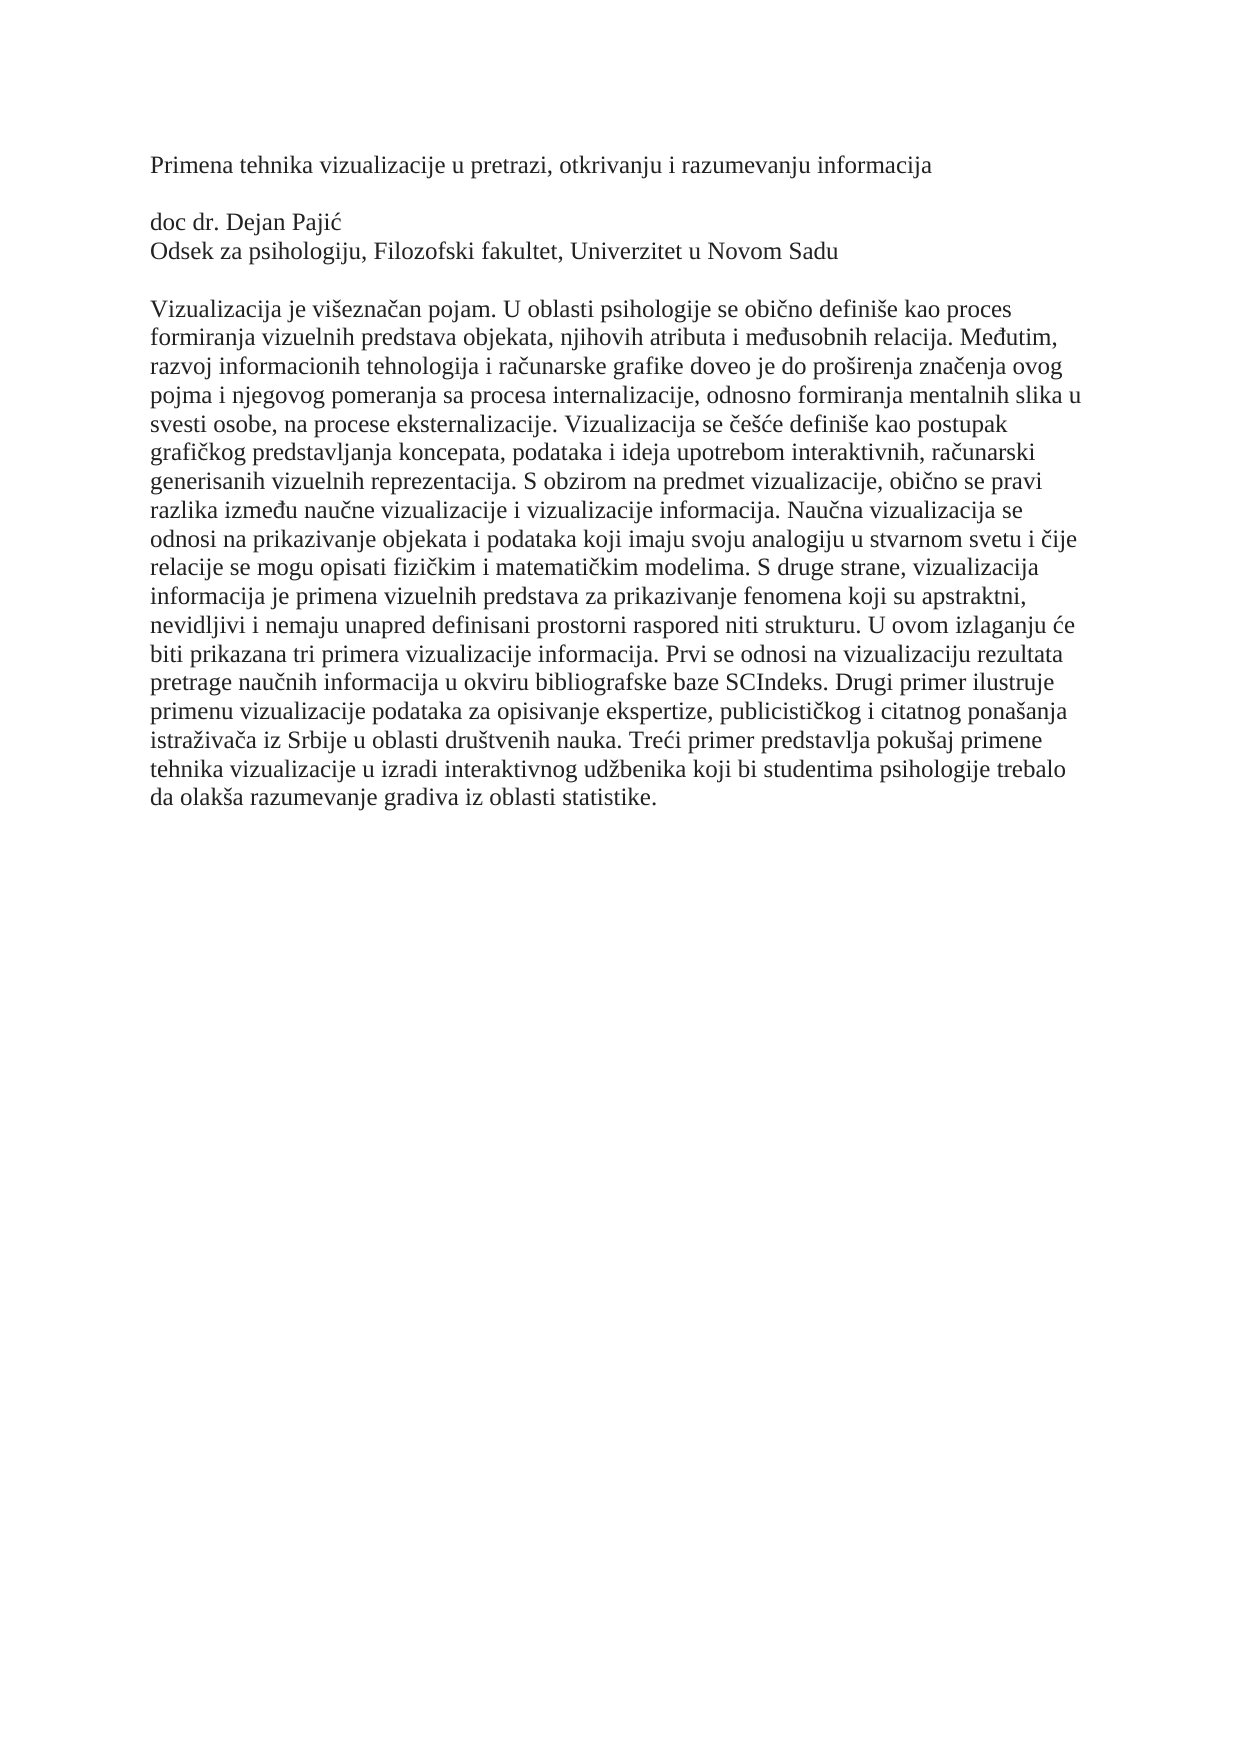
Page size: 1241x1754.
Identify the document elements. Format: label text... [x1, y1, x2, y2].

text Vizualizacija je višeznačan pojam. U oblasti psihologije se obično definiše kao proces formiranja vizuelnih predstava objekata, njihovih atributa i međusobnih relacija. Međutim, razvoj informacionih tehnologija i računarske grafike doveo je do proširenja značenja ovog pojma i njegovog pomeranja sa procesa internalizacije, odnosno formiranja mentalnih slika u svesti osobe, na procese eksternalizacije. Vizualizacija se češće definiše kao postupak grafičkog predstavljanja koncepata, podataka i ideja upotrebom interaktivnih, računarski generisanih vizuelnih reprezentacija. S obzirom na predmet vizualizacije, obično se pravi razlika između naučne vizualizacije i vizualizacije informacija. Naučna vizualizacija se odnosi na prikazivanje objekata i podataka koji imaju svoju analogiju u stvarnom svetu i čije relacije se mogu opisati fizičkim i matematičkim modelima. S druge strane, vizualizacija informacija je primena vizuelnih predstava za prikazivanje fenomena koji su apstraktni, nevidljivi i nemaju unapred definisani prostorni raspored niti strukturu. U ovom izlaganju će biti prikazana tri primera vizualizacije informacija. Prvi se odnosi na vizualizaciju rezultata pretrage naučnih informacija u okviru bibliografske baze SCIndeks. Drugi primer ilustruje primenu vizualizacije podataka za opisivanje ekspertize, publicističkog i citatnog ponašanja istraživača iz Srbije u oblasti društvenih nauka. Treći primer predstavlja pokušaj primene tehnika vizualizacije u izradi interaktivnog udžbenika koji bi studentima psihologije trebalo da olakša razumevanje gradiva iz oblasti statistike. [150, 294, 1090, 811]
text Odsek za psihologiju, Filozofski fakultet, Univerzitet u Novom Sadu [150, 236, 1090, 265]
text Primena tehnika vizualizacije u pretrazi, otkrivanju i razumevanju informacija [150, 150, 1090, 179]
text doc dr. Dejan Pajić [150, 207, 1090, 236]
